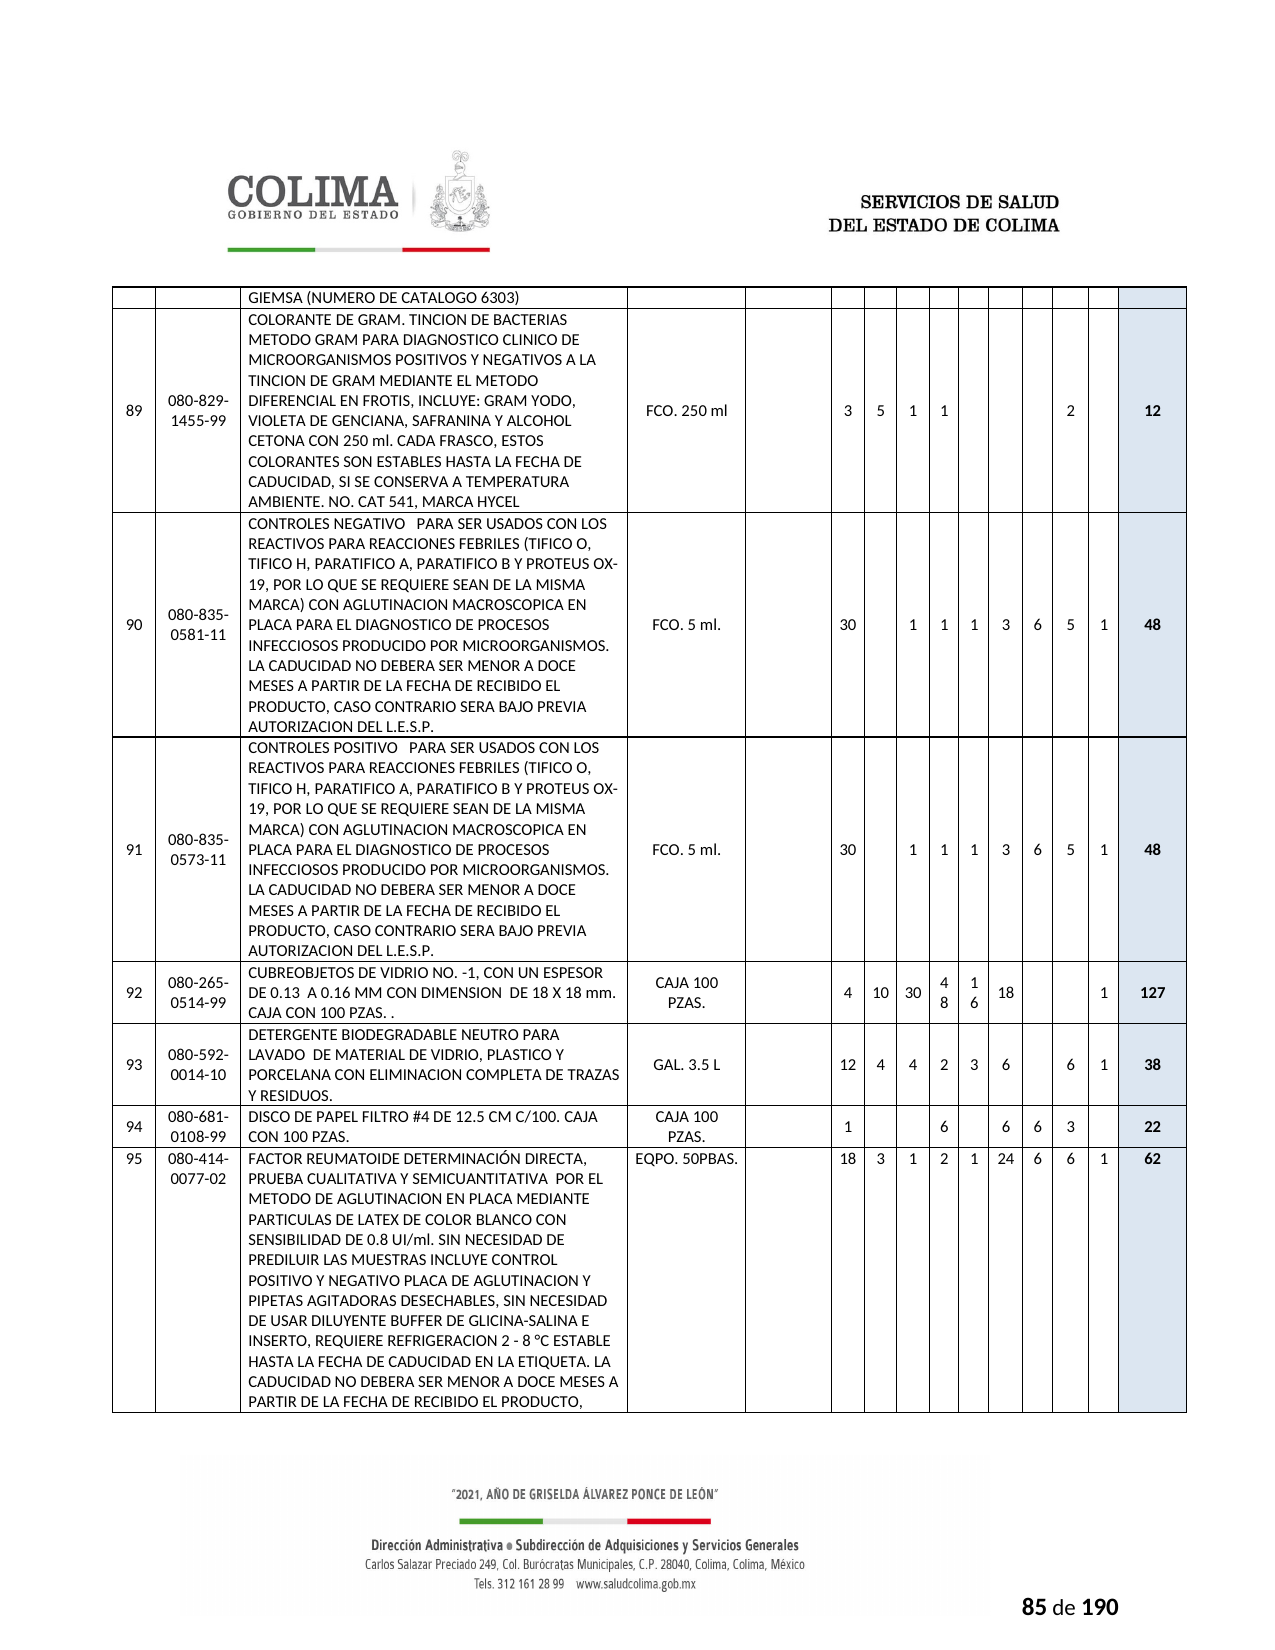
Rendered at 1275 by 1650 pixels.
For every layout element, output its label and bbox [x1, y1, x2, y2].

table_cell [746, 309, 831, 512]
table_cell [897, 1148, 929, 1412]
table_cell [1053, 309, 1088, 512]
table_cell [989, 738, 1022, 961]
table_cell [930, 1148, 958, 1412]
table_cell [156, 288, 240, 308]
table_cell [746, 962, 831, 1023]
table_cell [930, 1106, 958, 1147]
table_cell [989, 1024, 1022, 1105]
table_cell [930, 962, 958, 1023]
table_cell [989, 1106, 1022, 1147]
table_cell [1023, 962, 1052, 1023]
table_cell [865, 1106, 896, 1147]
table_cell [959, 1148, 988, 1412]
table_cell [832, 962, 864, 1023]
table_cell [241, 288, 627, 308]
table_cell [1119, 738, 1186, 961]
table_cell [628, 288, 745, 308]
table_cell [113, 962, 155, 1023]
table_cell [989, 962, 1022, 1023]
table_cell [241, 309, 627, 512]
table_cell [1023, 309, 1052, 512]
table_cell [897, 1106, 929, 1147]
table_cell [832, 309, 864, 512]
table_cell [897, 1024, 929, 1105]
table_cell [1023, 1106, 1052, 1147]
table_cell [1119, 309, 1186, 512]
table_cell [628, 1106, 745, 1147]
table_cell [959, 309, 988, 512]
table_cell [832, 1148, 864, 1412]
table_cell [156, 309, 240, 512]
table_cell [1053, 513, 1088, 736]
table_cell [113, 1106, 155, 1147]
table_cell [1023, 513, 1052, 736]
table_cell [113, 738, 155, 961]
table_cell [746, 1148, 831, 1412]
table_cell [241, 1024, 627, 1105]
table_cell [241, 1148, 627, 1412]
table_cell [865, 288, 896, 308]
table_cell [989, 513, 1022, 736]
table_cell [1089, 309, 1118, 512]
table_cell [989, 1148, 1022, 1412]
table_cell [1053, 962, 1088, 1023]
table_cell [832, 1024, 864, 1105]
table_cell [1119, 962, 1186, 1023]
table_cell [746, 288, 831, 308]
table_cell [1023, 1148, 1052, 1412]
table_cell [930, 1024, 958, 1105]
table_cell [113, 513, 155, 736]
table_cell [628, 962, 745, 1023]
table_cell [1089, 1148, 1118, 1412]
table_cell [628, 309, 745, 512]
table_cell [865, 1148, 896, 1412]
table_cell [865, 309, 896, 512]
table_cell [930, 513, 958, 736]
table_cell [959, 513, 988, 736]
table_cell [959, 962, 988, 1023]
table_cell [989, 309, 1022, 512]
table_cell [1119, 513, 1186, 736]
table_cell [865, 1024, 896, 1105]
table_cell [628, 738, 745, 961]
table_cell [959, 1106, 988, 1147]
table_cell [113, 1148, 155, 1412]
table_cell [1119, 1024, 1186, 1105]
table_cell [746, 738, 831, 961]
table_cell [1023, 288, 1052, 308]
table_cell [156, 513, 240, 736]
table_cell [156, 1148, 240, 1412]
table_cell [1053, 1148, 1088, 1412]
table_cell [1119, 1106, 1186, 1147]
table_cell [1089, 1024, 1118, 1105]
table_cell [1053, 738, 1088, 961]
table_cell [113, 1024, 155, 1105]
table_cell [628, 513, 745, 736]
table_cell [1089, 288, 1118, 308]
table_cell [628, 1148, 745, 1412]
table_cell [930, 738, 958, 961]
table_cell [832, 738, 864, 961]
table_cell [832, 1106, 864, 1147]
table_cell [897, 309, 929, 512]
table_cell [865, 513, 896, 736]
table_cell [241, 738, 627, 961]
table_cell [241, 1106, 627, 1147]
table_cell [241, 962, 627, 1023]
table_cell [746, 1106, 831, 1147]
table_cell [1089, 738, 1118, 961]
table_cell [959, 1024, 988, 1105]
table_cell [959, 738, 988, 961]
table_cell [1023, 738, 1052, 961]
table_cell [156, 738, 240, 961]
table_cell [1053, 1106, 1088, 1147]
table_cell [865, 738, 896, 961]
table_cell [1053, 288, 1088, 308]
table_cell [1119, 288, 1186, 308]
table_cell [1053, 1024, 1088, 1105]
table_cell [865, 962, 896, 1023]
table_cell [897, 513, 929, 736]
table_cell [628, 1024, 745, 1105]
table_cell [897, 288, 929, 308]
picture [141, 101, 1188, 287]
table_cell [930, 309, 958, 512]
picture [179, 1455, 991, 1616]
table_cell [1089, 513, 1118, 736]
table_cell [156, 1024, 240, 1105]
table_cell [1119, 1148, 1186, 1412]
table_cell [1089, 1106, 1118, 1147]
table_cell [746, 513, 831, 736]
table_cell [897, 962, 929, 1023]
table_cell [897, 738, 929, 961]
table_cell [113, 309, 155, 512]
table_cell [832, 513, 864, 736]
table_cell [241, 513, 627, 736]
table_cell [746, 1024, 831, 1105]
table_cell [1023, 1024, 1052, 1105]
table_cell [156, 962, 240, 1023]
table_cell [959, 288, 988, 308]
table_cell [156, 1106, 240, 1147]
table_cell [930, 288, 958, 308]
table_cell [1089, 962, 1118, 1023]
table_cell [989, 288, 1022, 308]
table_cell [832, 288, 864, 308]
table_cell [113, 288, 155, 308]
